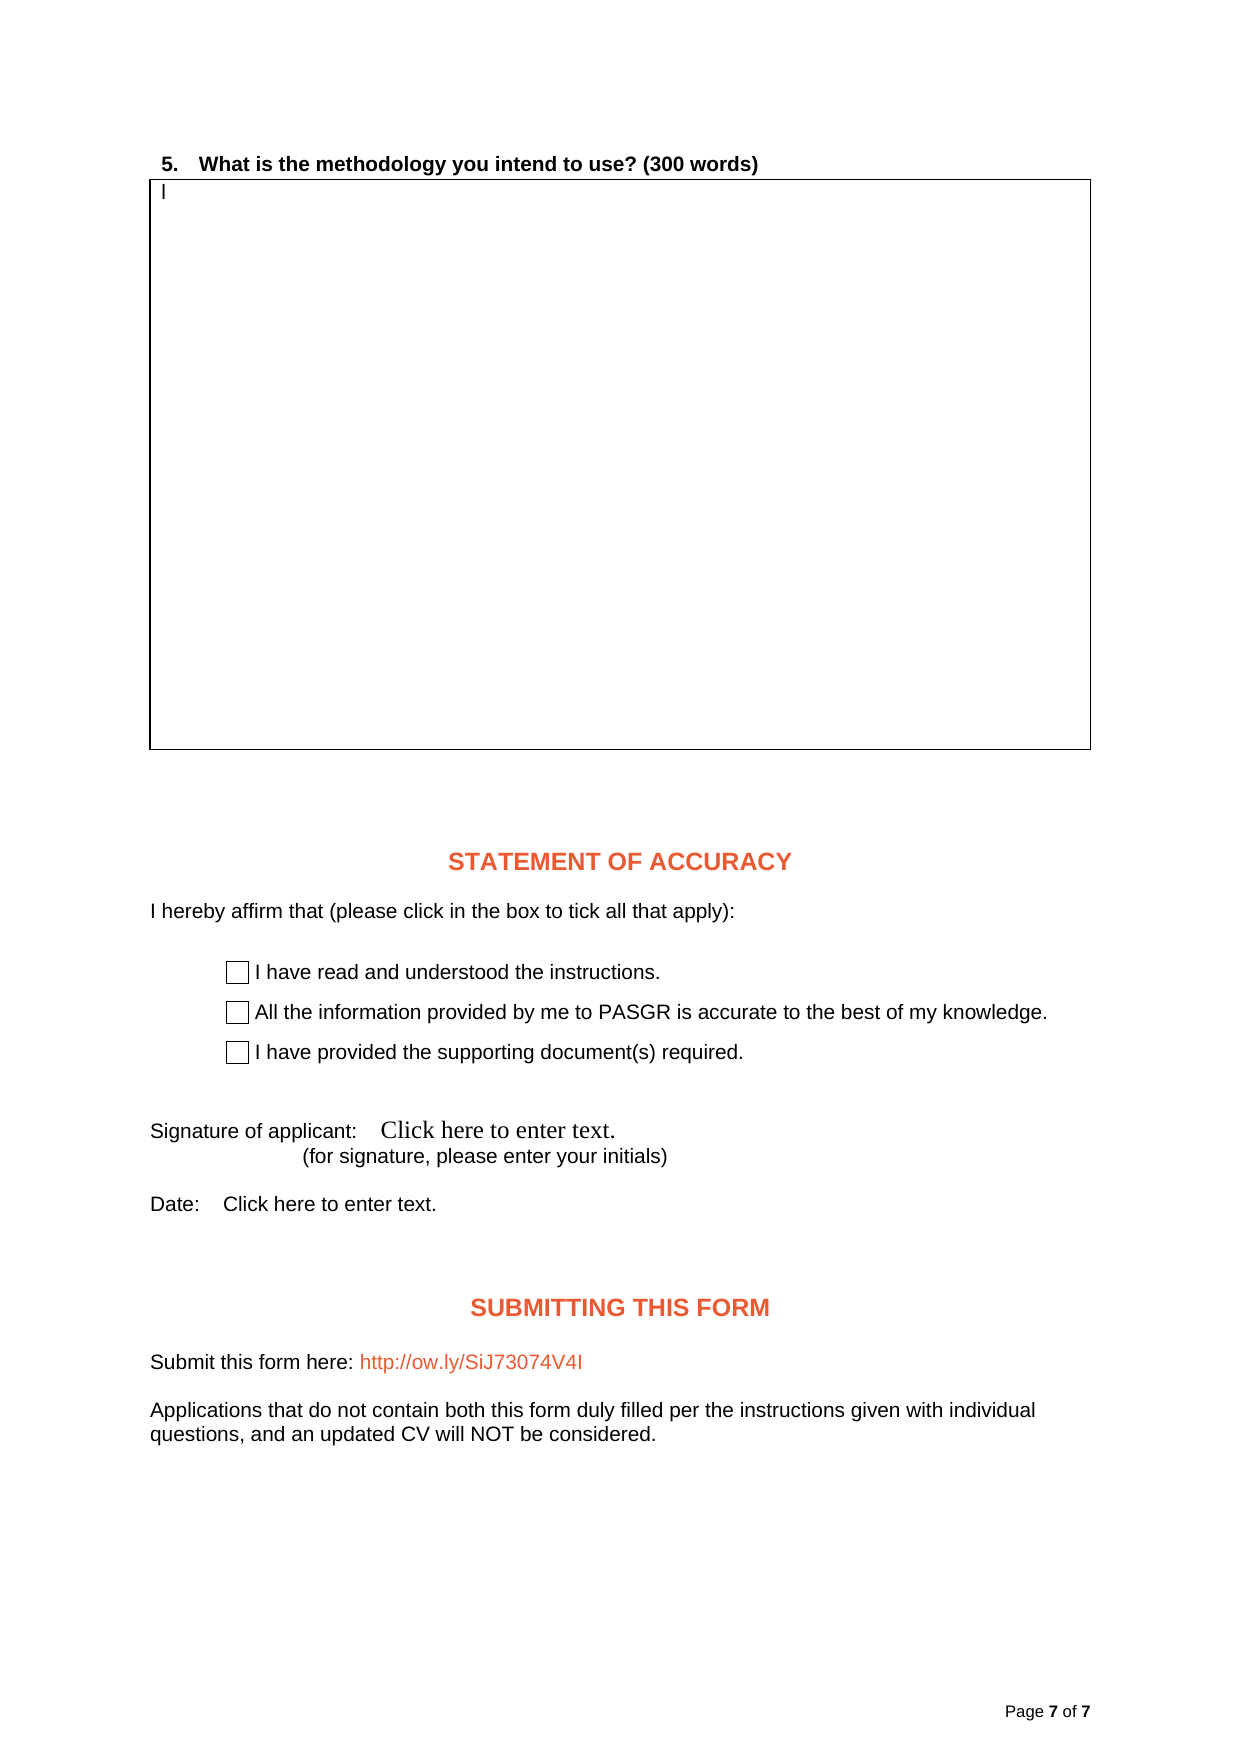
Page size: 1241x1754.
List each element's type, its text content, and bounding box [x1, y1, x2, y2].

text I hereby affirm that (please click in the box to tick all that apply): [150, 899, 1090, 947]
table_header What is the methodology you intend to use? (300 words) [150, 151, 1090, 179]
text I have read and understood the instructions. [150, 960, 1090, 984]
text Signature of applicant: [150, 1115, 1090, 1144]
text Submit this form here: http://ow.ly/SiJ73074V4I [150, 1350, 1090, 1374]
text Date: [150, 1192, 1090, 1216]
text (for signature, please enter your initials) [281, 1144, 1090, 1168]
text SUBMITTING THIS FORM [150, 1292, 1090, 1321]
text Applications that do not contain both this form duly filled per the instructions given with individual questions, and an updated CV will NOT be considered. [150, 1398, 1090, 1446]
subtitle STATEMENT OF ACCURACY [150, 847, 1090, 875]
text I have provided the supporting document(s) required. [150, 1040, 1090, 1064]
text All the information provided by me to PASGR is accurate to the best of my knowledge. [150, 1000, 1090, 1024]
